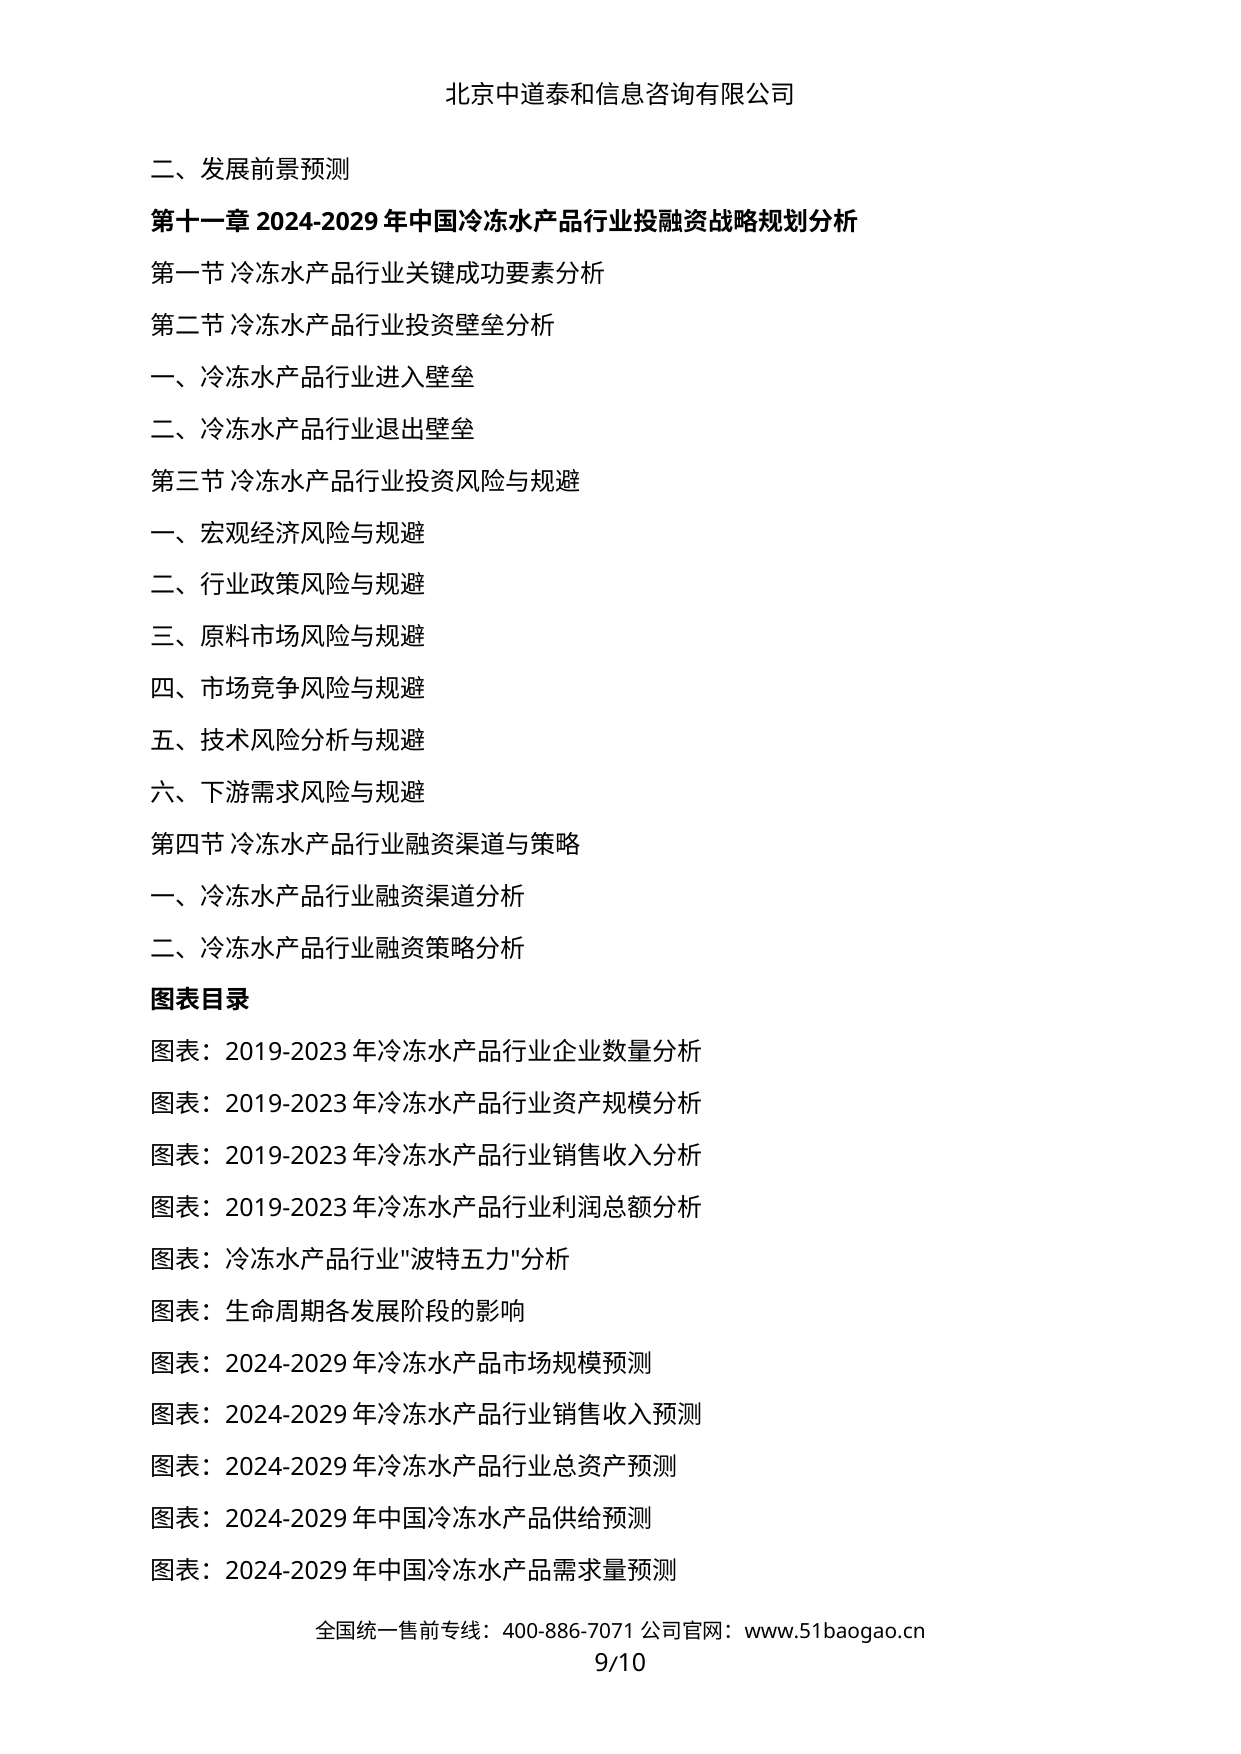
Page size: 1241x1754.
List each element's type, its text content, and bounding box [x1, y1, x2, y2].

text 第一节 冷冻水产品行业关键成功要素分析 [150, 254, 1090, 290]
text 图表：2019-2023年冷冻水产品行业资产规模分析 [150, 1084, 1090, 1120]
text 六、下游需求风险与规避 [150, 772, 1090, 809]
text 图表：2024-2029年冷冻水产品行业总资产预测 [150, 1447, 1090, 1483]
text 一、冷冻水产品行业融资渠道分析 [150, 876, 1090, 912]
text 图表：2024-2029年中国冷冻水产品供给预测 [150, 1499, 1090, 1535]
text 图表：2019-2023年冷冻水产品行业企业数量分析 [150, 1032, 1090, 1068]
text 二、冷冻水产品行业融资策略分析 [150, 928, 1090, 964]
text 第四节 冷冻水产品行业融资渠道与策略 [150, 824, 1090, 861]
text 一、宏观经济风险与规避 [150, 513, 1090, 549]
text 第十一章 2024-2029年中国冷冻水产品行业投融资战略规划分析 [150, 202, 1090, 238]
text 图表：2024-2029年中国冷冻水产品需求量预测 [150, 1551, 1090, 1587]
text 图表：2019-2023年冷冻水产品行业利润总额分析 [150, 1187, 1090, 1224]
text 三、原料市场风险与规避 [150, 617, 1090, 653]
text 第二节 冷冻水产品行业投资壁垒分析 [150, 306, 1090, 342]
text 二、行业政策风险与规避 [150, 565, 1090, 601]
text 图表目录 [150, 980, 1090, 1016]
text 第三节 冷冻水产品行业投资风险与规避 [150, 461, 1090, 497]
text 五、技术风险分析与规避 [150, 721, 1090, 757]
text 图表：2019-2023年冷冻水产品行业销售收入分析 [150, 1136, 1090, 1172]
text 图表：2024-2029年冷冻水产品行业销售收入预测 [150, 1395, 1090, 1431]
text 图表：生命周期各发展阶段的影响 [150, 1291, 1090, 1327]
text 图表：冷冻水产品行业"波特五力"分析 [150, 1239, 1090, 1276]
text 图表：2024-2029年冷冻水产品市场规模预测 [150, 1343, 1090, 1379]
text 四、市场竞争风险与规避 [150, 669, 1090, 705]
text 一、冷冻水产品行业进入壁垒 [150, 357, 1090, 394]
text 二、发展前景预测 [150, 150, 1090, 186]
text 二、冷冻水产品行业退出壁垒 [150, 409, 1090, 446]
